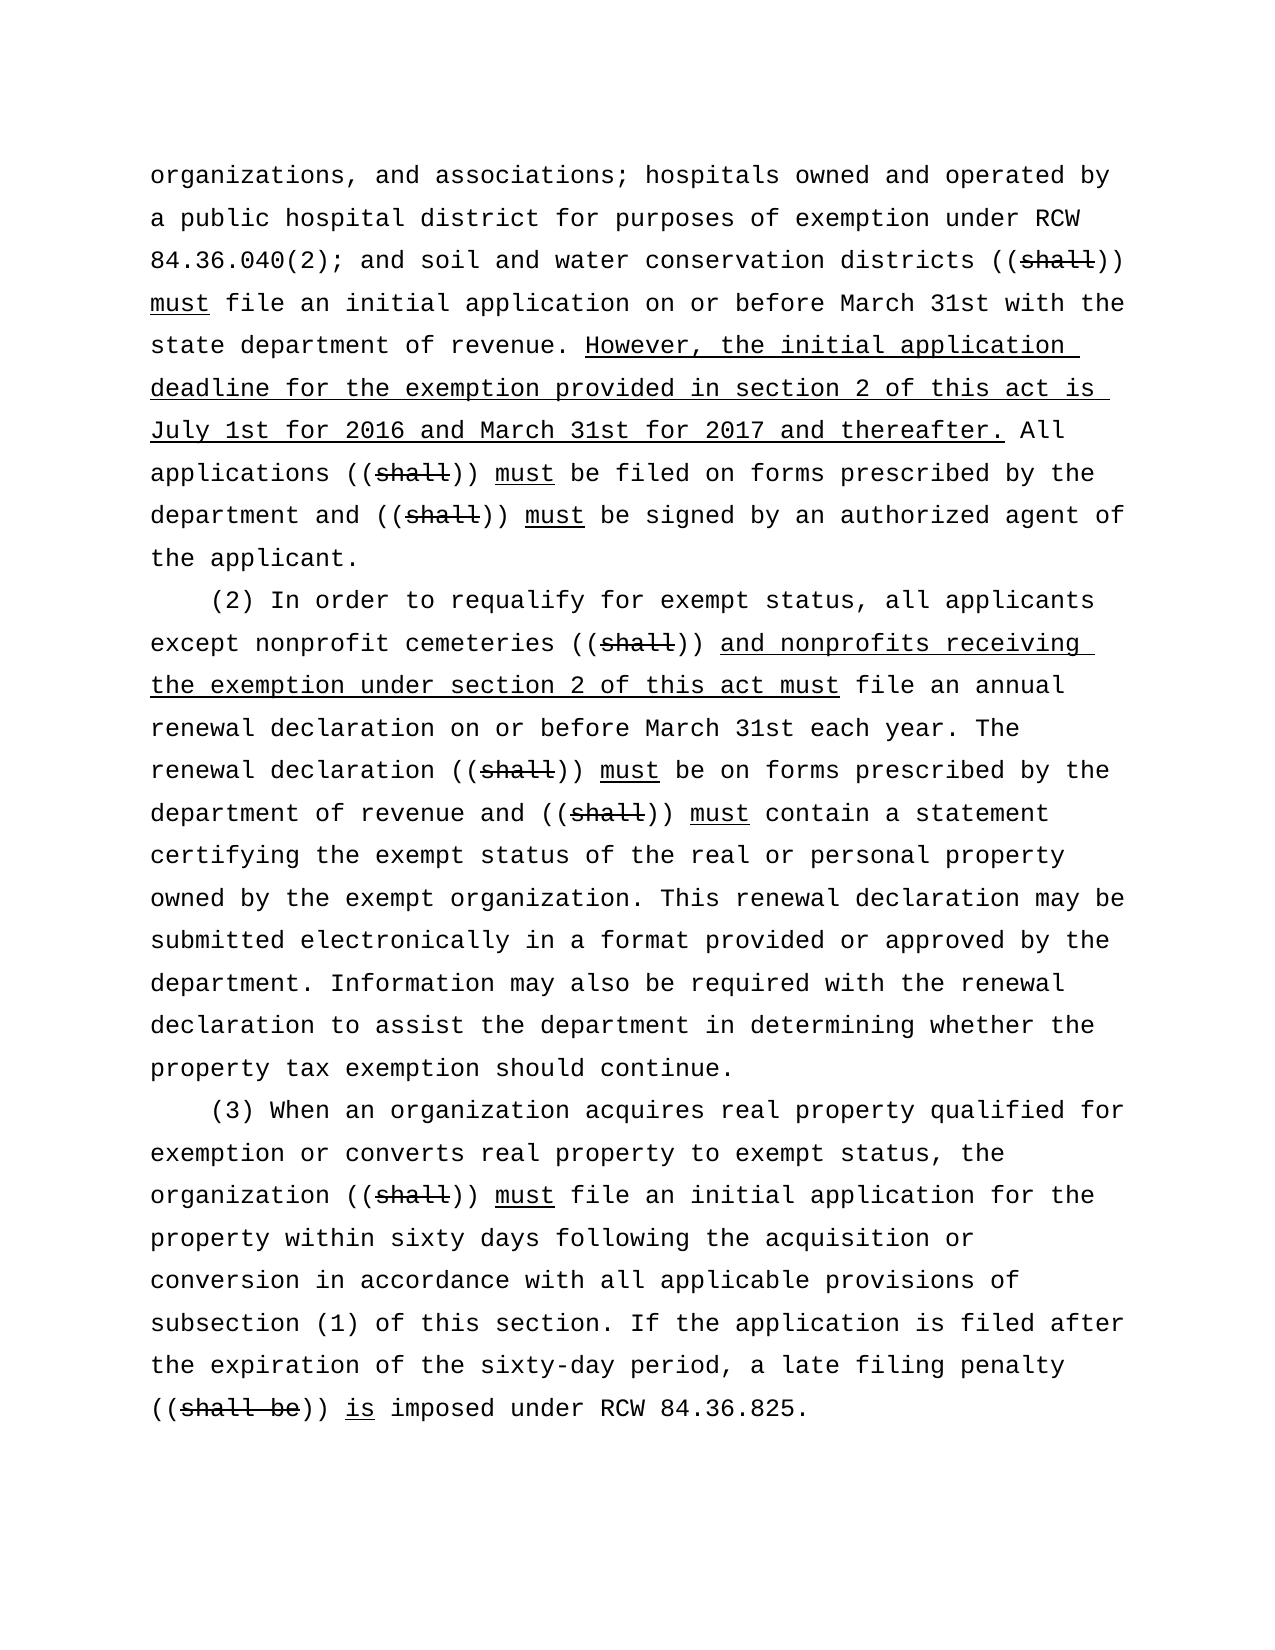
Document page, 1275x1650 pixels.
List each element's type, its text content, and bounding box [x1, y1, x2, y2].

text (3) When an organization acquires real property qualified for exemption or converts real property to exempt status, the organization ((shall)) must file an initial application for the property within sixty days following the acquisition or conversion in accordance with all applicable provisions of subsection (1) of this section. If the application is filed after the expiration of the sixty-day period, a late filing penalty ((shall be)) is imposed under RCW 84.36.825. [150, 1085, 1125, 1425]
text (2) In order to requalify for exempt status, all applicants except nonprofit cemeteries ((shall)) and nonprofits receiving the exemption under section 2 of this act must file an annual renewal declaration on or before March 31st each year. The renewal declaration ((shall)) must be on forms prescribed by the department of revenue and ((shall)) must contain a statement certifying the exempt status of the real or personal property owned by the exempt organization. This renewal declaration may be submitted electronically in a format provided or approved by the department. Information may also be required with the renewal declaration to assist the department in determining whether the property tax exemption should continue. [150, 575, 1125, 1085]
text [150, 150, 1125, 575]
